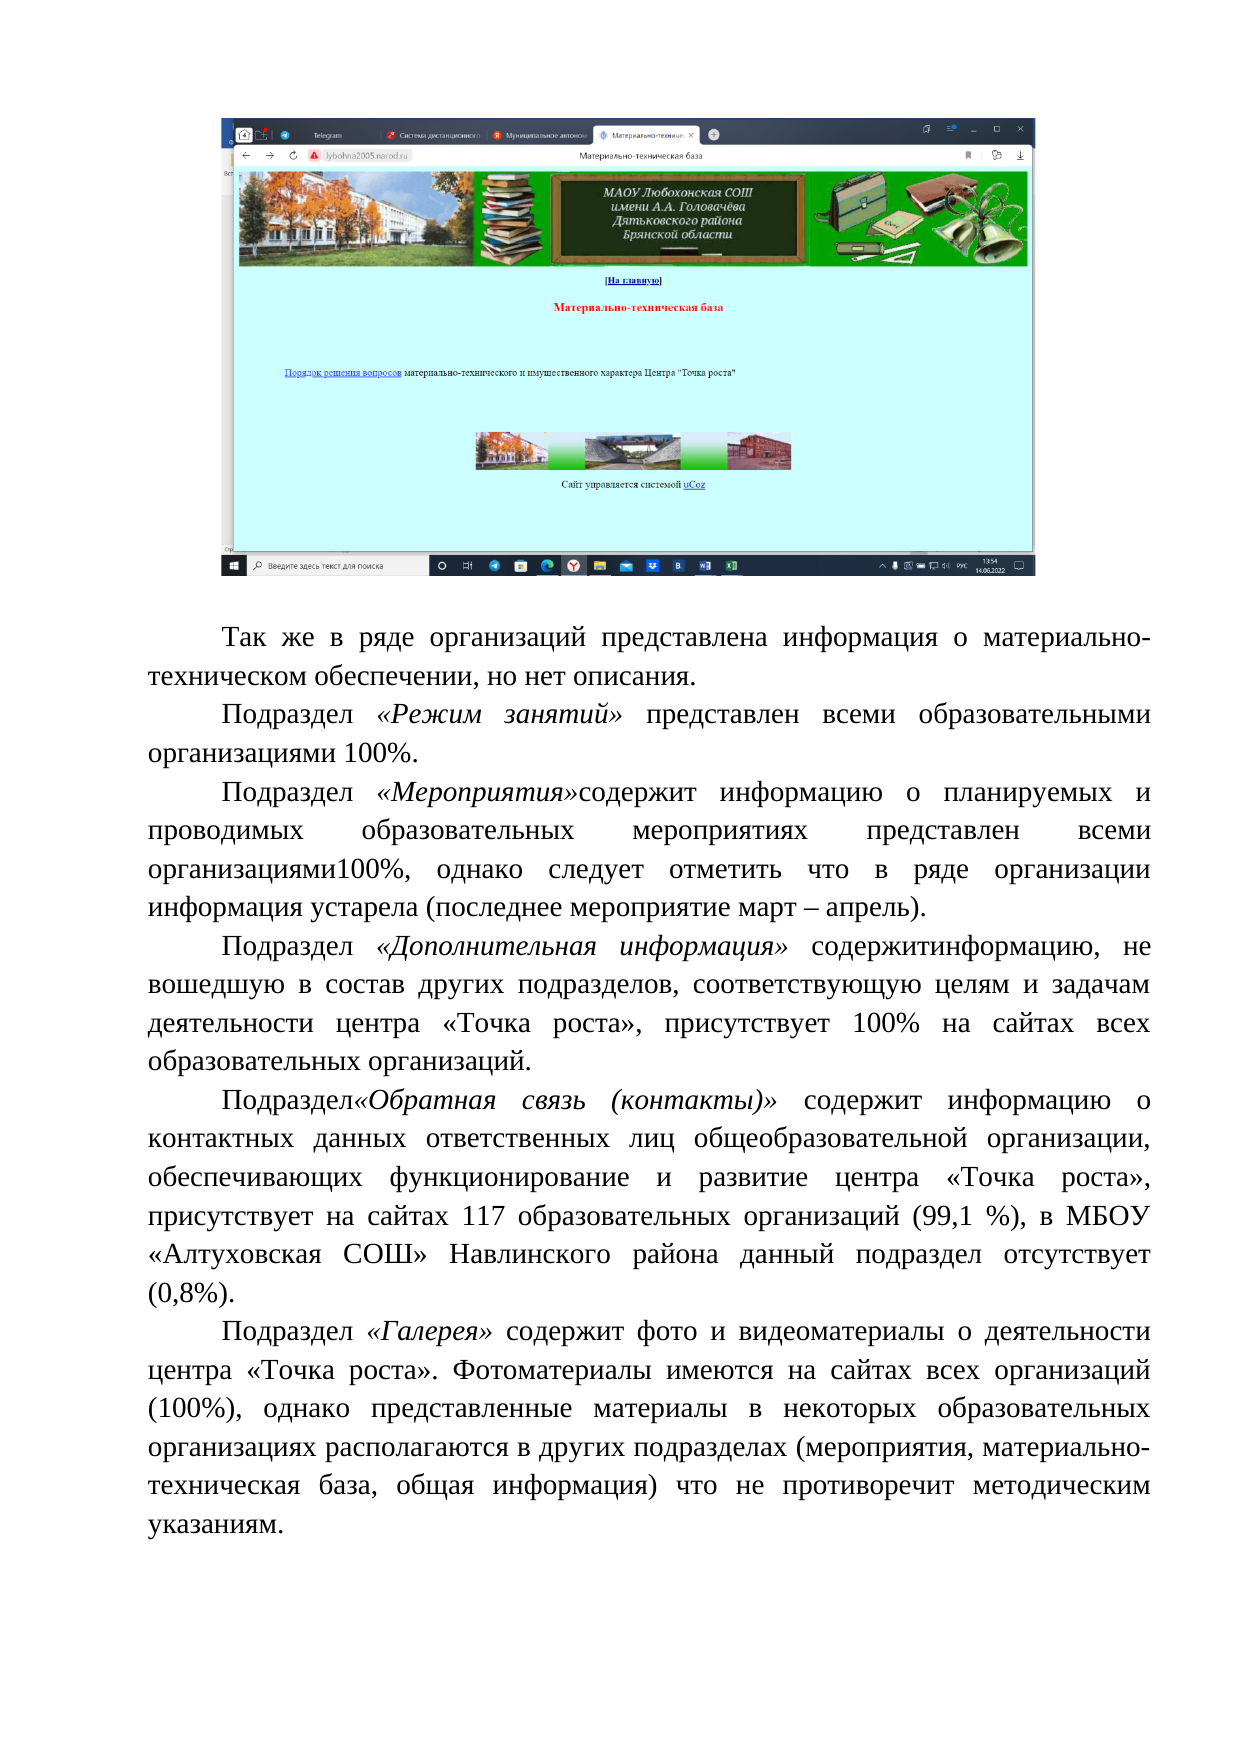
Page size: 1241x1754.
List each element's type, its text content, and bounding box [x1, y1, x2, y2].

list Так же в ряде организаций представлена информация о материально-техническом обеспечении, но нет описания. [148, 619, 1152, 692]
list Подраздел «Дополнительная информация» содержитинформацию, не вошедшую в состав других подразделов, соответствующую целям и задачам деятельности центра «Точка роста», присутствует 100% на сайтах всех образовательных организаций. [148, 928, 1152, 1077]
picture [221, 118, 1036, 576]
list Подраздел «Мероприятия»содержит информацию о планируемых и проводимых образовательных мероприятиях представлен всеми организациями100%, однако следует отметить что в ряде организации информация устарела (последнее мероприятие март – апрель). [148, 774, 1152, 923]
list Подраздел «Режим занятий» представлен всеми образовательными организациями 100%. [148, 697, 1152, 769]
list Подраздел«Обратная связь (контакты)» содержит информацию о контактных данных ответственных лиц общеобразовательной организации, обеспечивающих функционирование и развитие центра «Точка роста», присутствует на сайтах 117 образовательных организаций (99,1 %), в МБОУ «Алтуховская СОШ» Навлинского района данный подраздел отсутствует (0,8%). [148, 1082, 1152, 1308]
list Подраздел «Галерея» содержит фото и видеоматериалы о деятельности центра «Точка роста». Фотоматериалы имеются на сайтах всех организаций (100%), однако представленные материалы в некоторых образовательных организациях располагаются в других подразделах (мероприятия, материально-техническая база, общая информация) что не противоречит методическим указаниям. [148, 1313, 1152, 1539]
